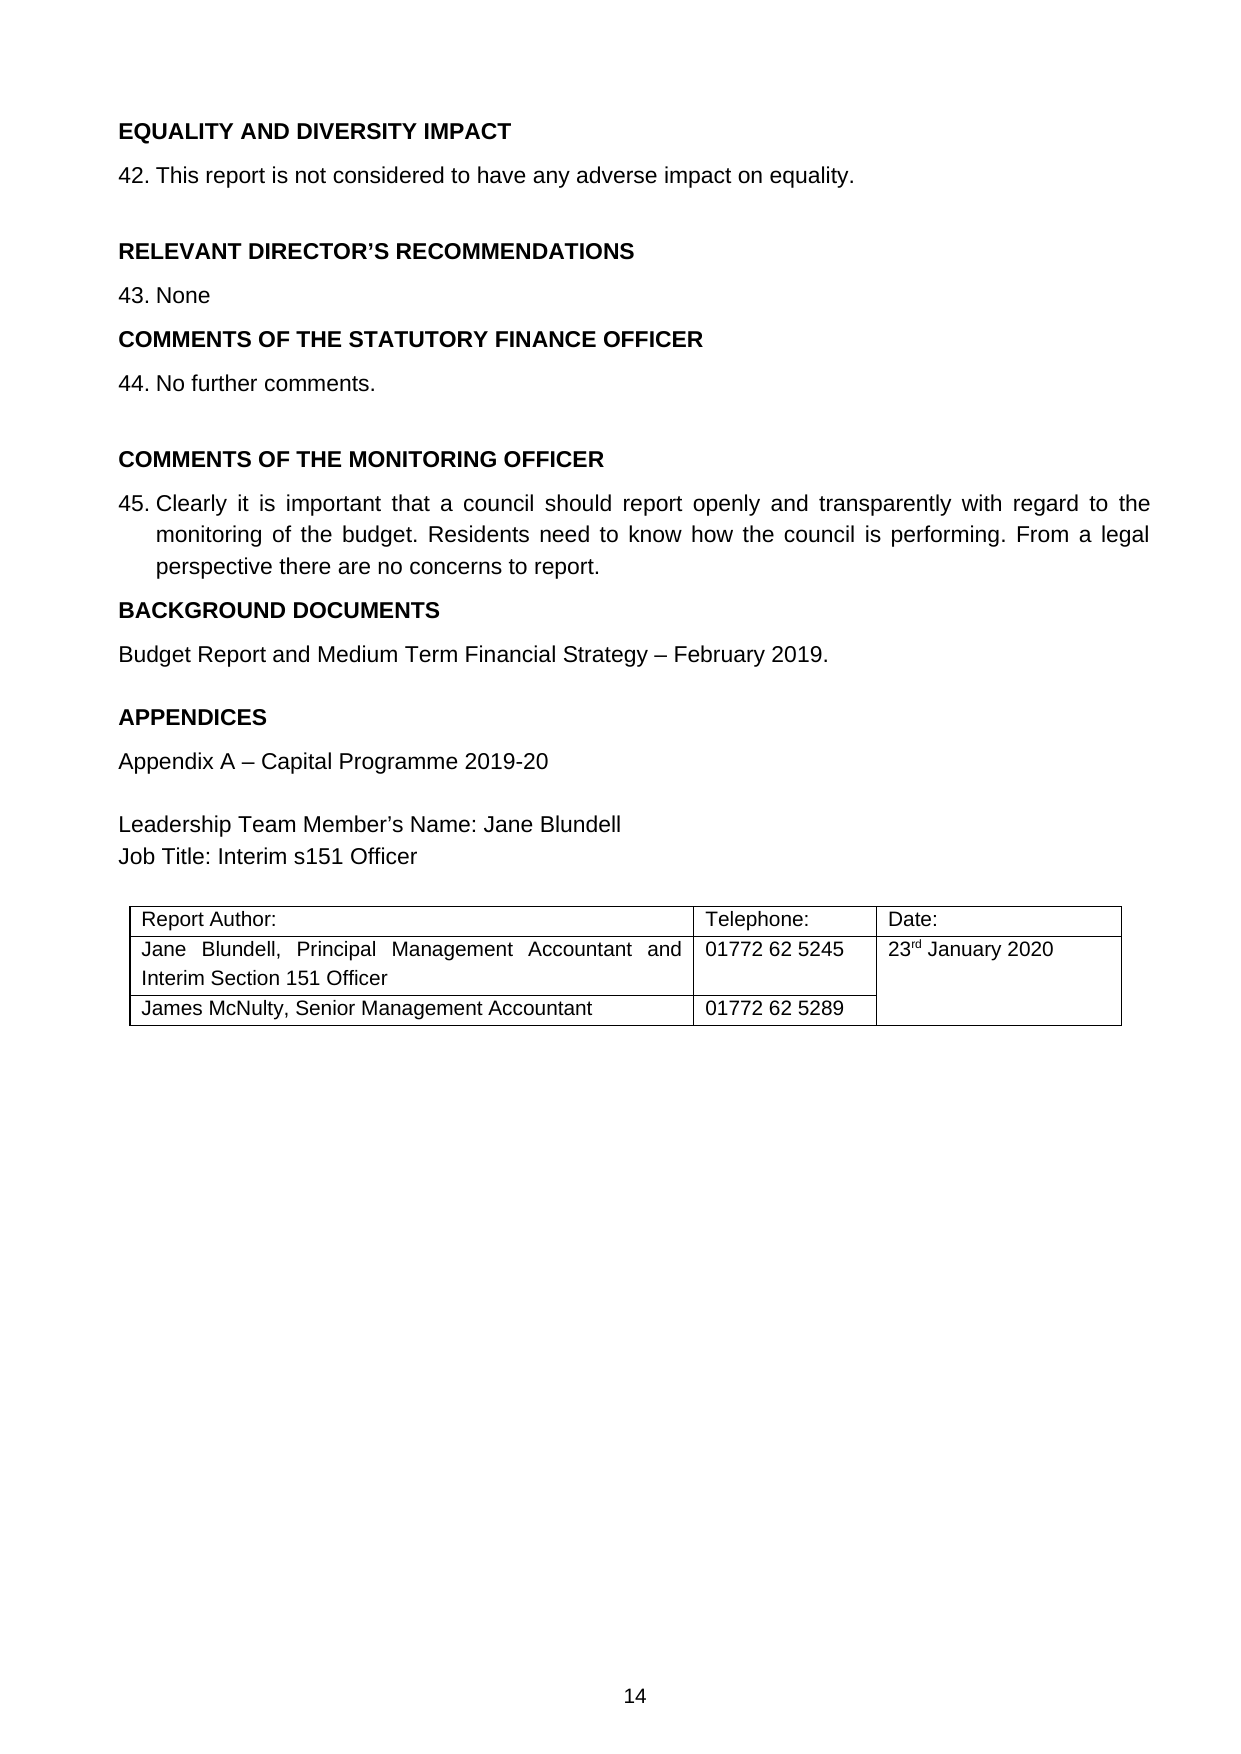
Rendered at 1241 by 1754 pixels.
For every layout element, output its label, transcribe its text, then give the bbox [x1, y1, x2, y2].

list This report is not considered to have any adverse impact on equality. [118, 162, 1152, 188]
subtitle COMMENTS OF THE MONITORING OFFICER [118, 446, 1152, 472]
text Budget Report and Medium Term Financial Strategy – February 2019. [118, 641, 1152, 667]
text Leadership Team Member’s Name: Jane Blundell [118, 811, 1152, 838]
list No further comments. [118, 370, 1152, 396]
text Job Title: Interim s151 Officer [118, 843, 1152, 869]
text Appendix A – Capital Programme 2019-20 [118, 748, 1152, 774]
subtitle BACKGROUND DOCUMENTS [118, 597, 1152, 623]
subtitle EQUALITY AND DIVERSITY IMPACT [118, 118, 1152, 144]
table_header Date: [877, 907, 1121, 936]
table_cell 23rd January 2020 [877, 937, 1121, 1025]
table_header Report Author: [131, 907, 693, 936]
subtitle COMMENTS OF THE STATUTORY FINANCE OFFICER [118, 326, 1152, 352]
table_cell Jane Blundell, Principal Management Accountant and Interim Section 151 Officer [131, 937, 693, 995]
subtitle RELEVANT DIRECTOR’S RECOMMENDATIONS [118, 238, 1152, 264]
list Clearly it is important that a council should report openly and transparently with regard to the monitoring of the budget. Residents need to know how the council is performing. From a legal perspective there are no concerns to report. [118, 490, 1152, 579]
subtitle APPENDICES [118, 704, 1152, 730]
table_header Telephone: [694, 907, 876, 936]
table_cell James McNulty, Senior Management Accountant [131, 996, 693, 1025]
list None [118, 282, 1152, 308]
table_cell 01772 62 5289 [694, 996, 876, 1025]
table_cell 01772 62 5245 [694, 937, 876, 995]
